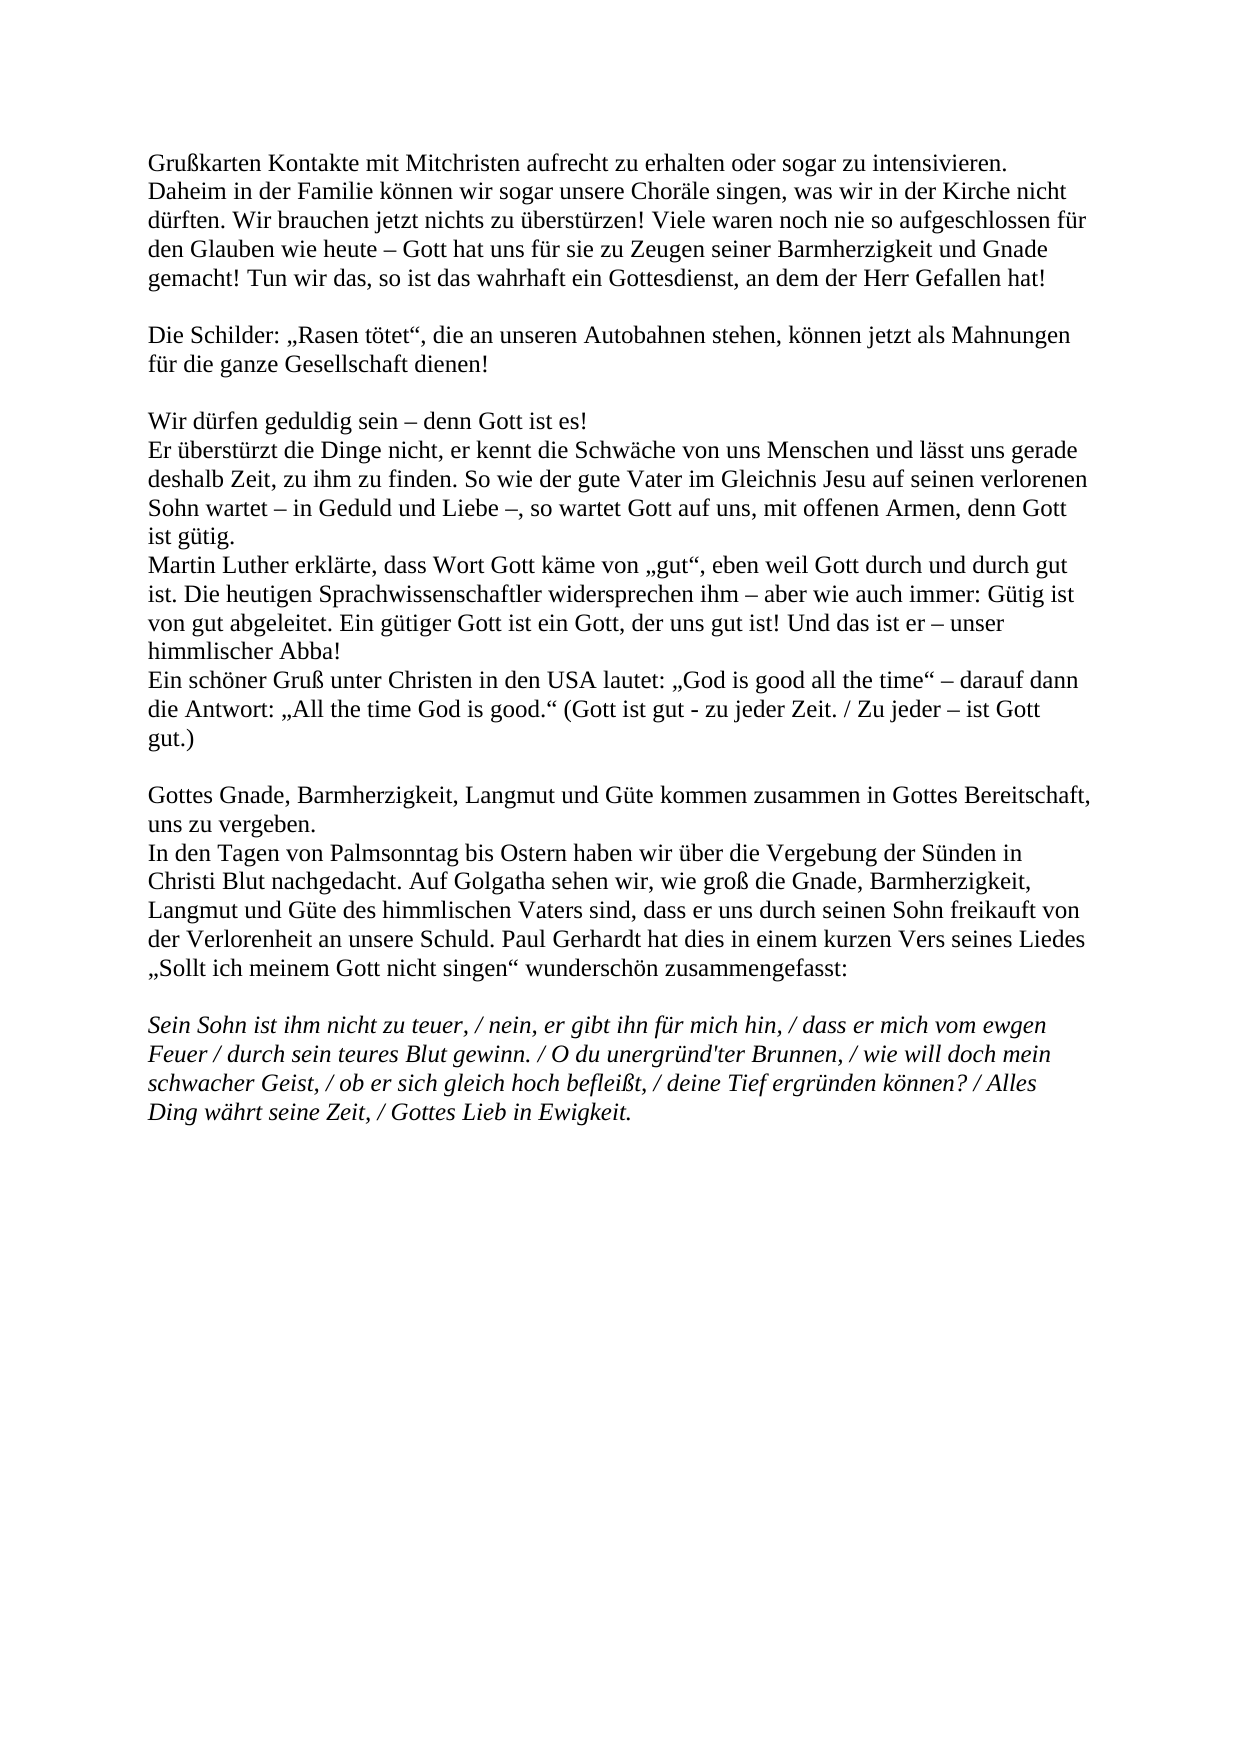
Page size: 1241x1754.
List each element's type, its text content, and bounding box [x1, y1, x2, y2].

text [148, 148, 1093, 291]
text In den Tagen von Palmsonntag bis Ostern haben wir über die Vergebung der Sünden in Christi Blut nachgedacht. Auf Golgatha sehen wir, wie groß die Gnade, Barmherzigkeit, Langmut und Güte des himmlischen Vaters sind, dass er uns durch seinen Sohn freikauft von der Verlorenheit an unsere Schuld. Paul Gerhardt hat dies in einem kurzen Vers seines Liedes „Sollt ich meinem Gott nicht singen“ wunderschön zusammengefasst: [148, 838, 1093, 981]
text Er überstürzt die Dinge nicht, er kennt die Schwäche von uns Menschen und lässt uns gerade deshalb Zeit, zu ihm zu finden. So wie der gute Vater im Gleichnis Jesu auf seinen verlorenen Sohn wartet – in Geduld und Liebe –, so wartet Gott auf uns, mit offenen Armen, denn Gott ist gütig. [148, 435, 1093, 550]
text Die Schilder: „Rasen tötet“, die an unseren Autobahnen stehen, können jetzt als Mahnungen für die ganze Gesellschaft dienen! [148, 320, 1093, 378]
text Ein schöner Gruß unter Christen in den USA lautet: „God is good all the time“ – darauf dann die Antwort: „All the time God is good.“ (Gott ist gut - zu jeder Zeit. / Zu jeder – ist Gott gut.) [148, 665, 1093, 751]
text Wir dürfen geduldig sein – denn Gott ist es! [148, 406, 1093, 435]
text Gottes Gnade, Barmherzigkeit, Langmut und Güte kommen zusammen in Gottes Bereitschaft, uns zu vergeben. [148, 780, 1093, 838]
text Sein Sohn ist ihm nicht zu teuer, / nein, er gibt ihn für mich hin, / dass er mich vom ewgen Feuer / durch sein teures Blut gewinn. / O du unergründ'ter Brunnen, / wie will doch mein schwacher Geist, / ob er sich gleich hoch befleißt, / deine Tief ergründen können? / Alles Ding währt seine Zeit, / Gottes Lieb in Ewigkeit. [148, 1011, 1093, 1126]
text Martin Luther erklärte, dass Wort Gott käme von „gut“, eben weil Gott durch und durch gut ist. Die heutigen Sprachwissenschaftler widersprechen ihm – aber wie auch immer: Gütig ist von gut abgeleitet. Ein gütiger Gott ist ein Gott, der uns gut ist! Und das ist er – unser himmlischer Abba! [148, 550, 1093, 665]
